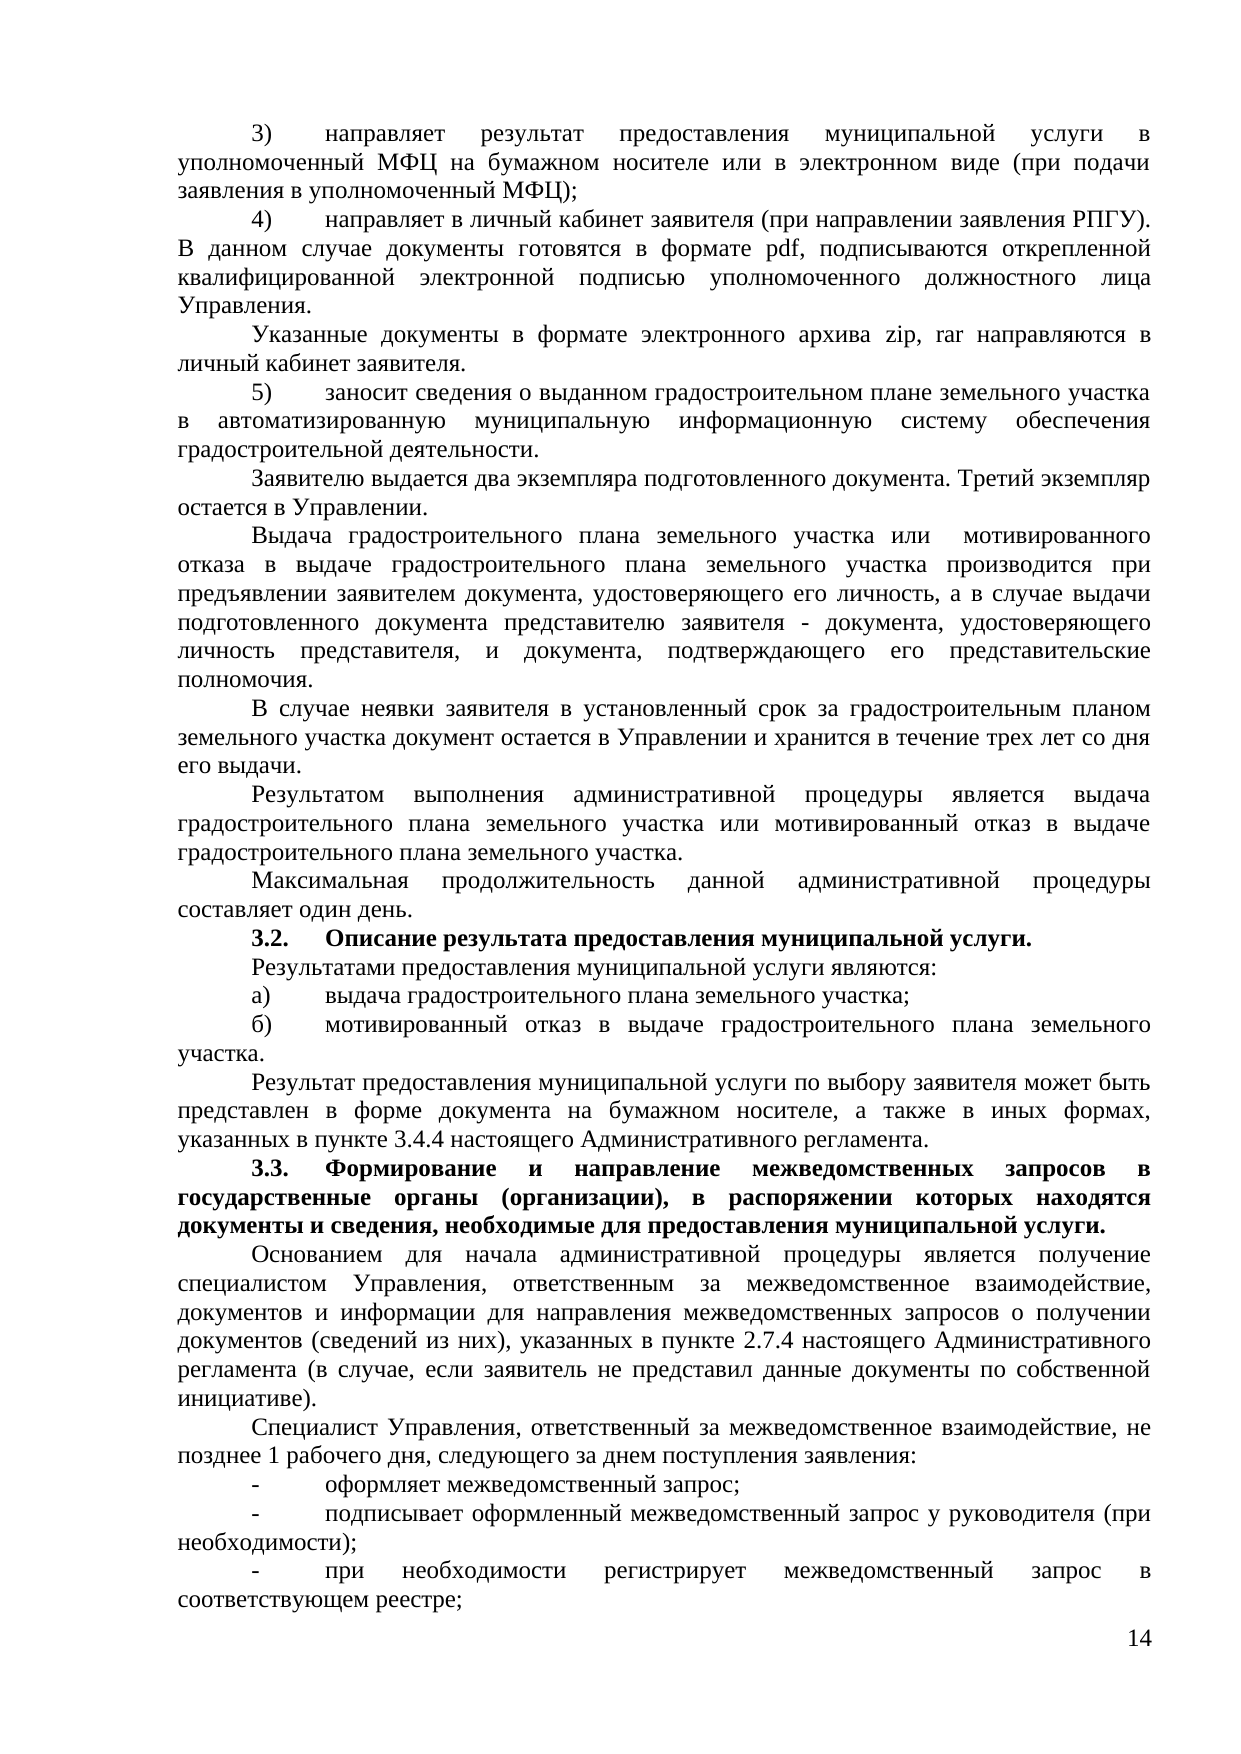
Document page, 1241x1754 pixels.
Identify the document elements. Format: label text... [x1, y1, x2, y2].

text - оформляет межведомственный запрос; [177, 1469, 1152, 1498]
text Максимальная продолжительность данной административной процедуры составляет один день. [177, 866, 1152, 923]
text а) выдача градостроительного плана земельного участка; [177, 981, 1152, 1009]
text Результат предоставления муниципальной услуги по выбору заявителя может быть представлен в форме документа на бумажном носителе, а также в иных формах, указанных в пункте 3.4.4 настоящего Административного регламента. [177, 1067, 1152, 1153]
text 3) направляет результат предоставления муниципальной услуги в уполномоченный МФЦ на бумажном носителе или в электронном виде (при подачи заявления в уполномоченный МФЦ); [177, 118, 1152, 204]
text Указанные документы в формате электронного архива zip, rar направляются в личный кабинет заявителя. [177, 319, 1152, 377]
text Результатами предоставления муниципальной услуги являются: [177, 952, 1152, 981]
text В случае неявки заявителя в установленный срок за градостроительным планом земельного участка документ остается в Управлении и хранится в течение трех лет со дня его выдачи. [177, 693, 1152, 779]
subtitle 3.2. Описание результата предоставления муниципальной услуги. [177, 923, 1152, 952]
text б) мотивированный отказ в выдаче градостроительного плана земельного участка. [177, 1009, 1152, 1067]
text Заявителю выдается два экземпляра подготовленного документа. Третий экземпляр остается в Управлении. [177, 463, 1152, 521]
text Результатом выполнения административной процедуры является выдача градостроительного плана земельного участка или мотивированный отказ в выдаче градостроительного плана земельного участка. [177, 779, 1152, 866]
text Основанием для начала административной процедуры является получение специалистом Управления, ответственным за межведомственное взаимодействие, документов и информации для направления межведомственных запросов о получении документов (сведений из них), указанных в пункте 2.7.4 настоящего Административного регламента (в случае, если заявитель не представил данные документы по собственной инициативе). [177, 1239, 1152, 1412]
text - при необходимости регистрирует межведомственный запрос в соответствующем реестре; [177, 1556, 1152, 1613]
text Выдача градостроительного плана земельного участка или мотивированного отказа в выдаче градостроительного плана земельного участка производится при предъявлении заявителем документа, удостоверяющего его личность, а в случае выдачи подготовленного документа представителю заявителя - документа, удостоверяющего личность представителя, и документа, подтверждающего его представительские полномочия. [177, 521, 1152, 693]
subtitle 3.3. Формирование и направление межведомственных запросов в государственные органы (организации), в распоряжении которых находятся документы и сведения, необходимые для предоставления муниципальной услуги. [177, 1153, 1152, 1239]
text - подписывает оформленный межведомственный запрос у руководителя (при необходимости); [177, 1498, 1152, 1556]
text Специалист Управления, ответственный за межведомственное взаимодействие, не позднее 1 рабочего дня, следующего за днем поступления заявления: [177, 1412, 1152, 1469]
text 5) заносит сведения о выданном градостроительном плане земельного участка в автоматизированную муниципальную информационную систему обеспечения градостроительной деятельности. [177, 377, 1152, 463]
text 4) направляет в личный кабинет заявителя (при направлении заявления РПГУ). В данном случае документы готовятся в формате pdf, подписываются открепленной квалифицированной электронной подписью уполномоченного должностного лица Управления. [177, 204, 1152, 319]
